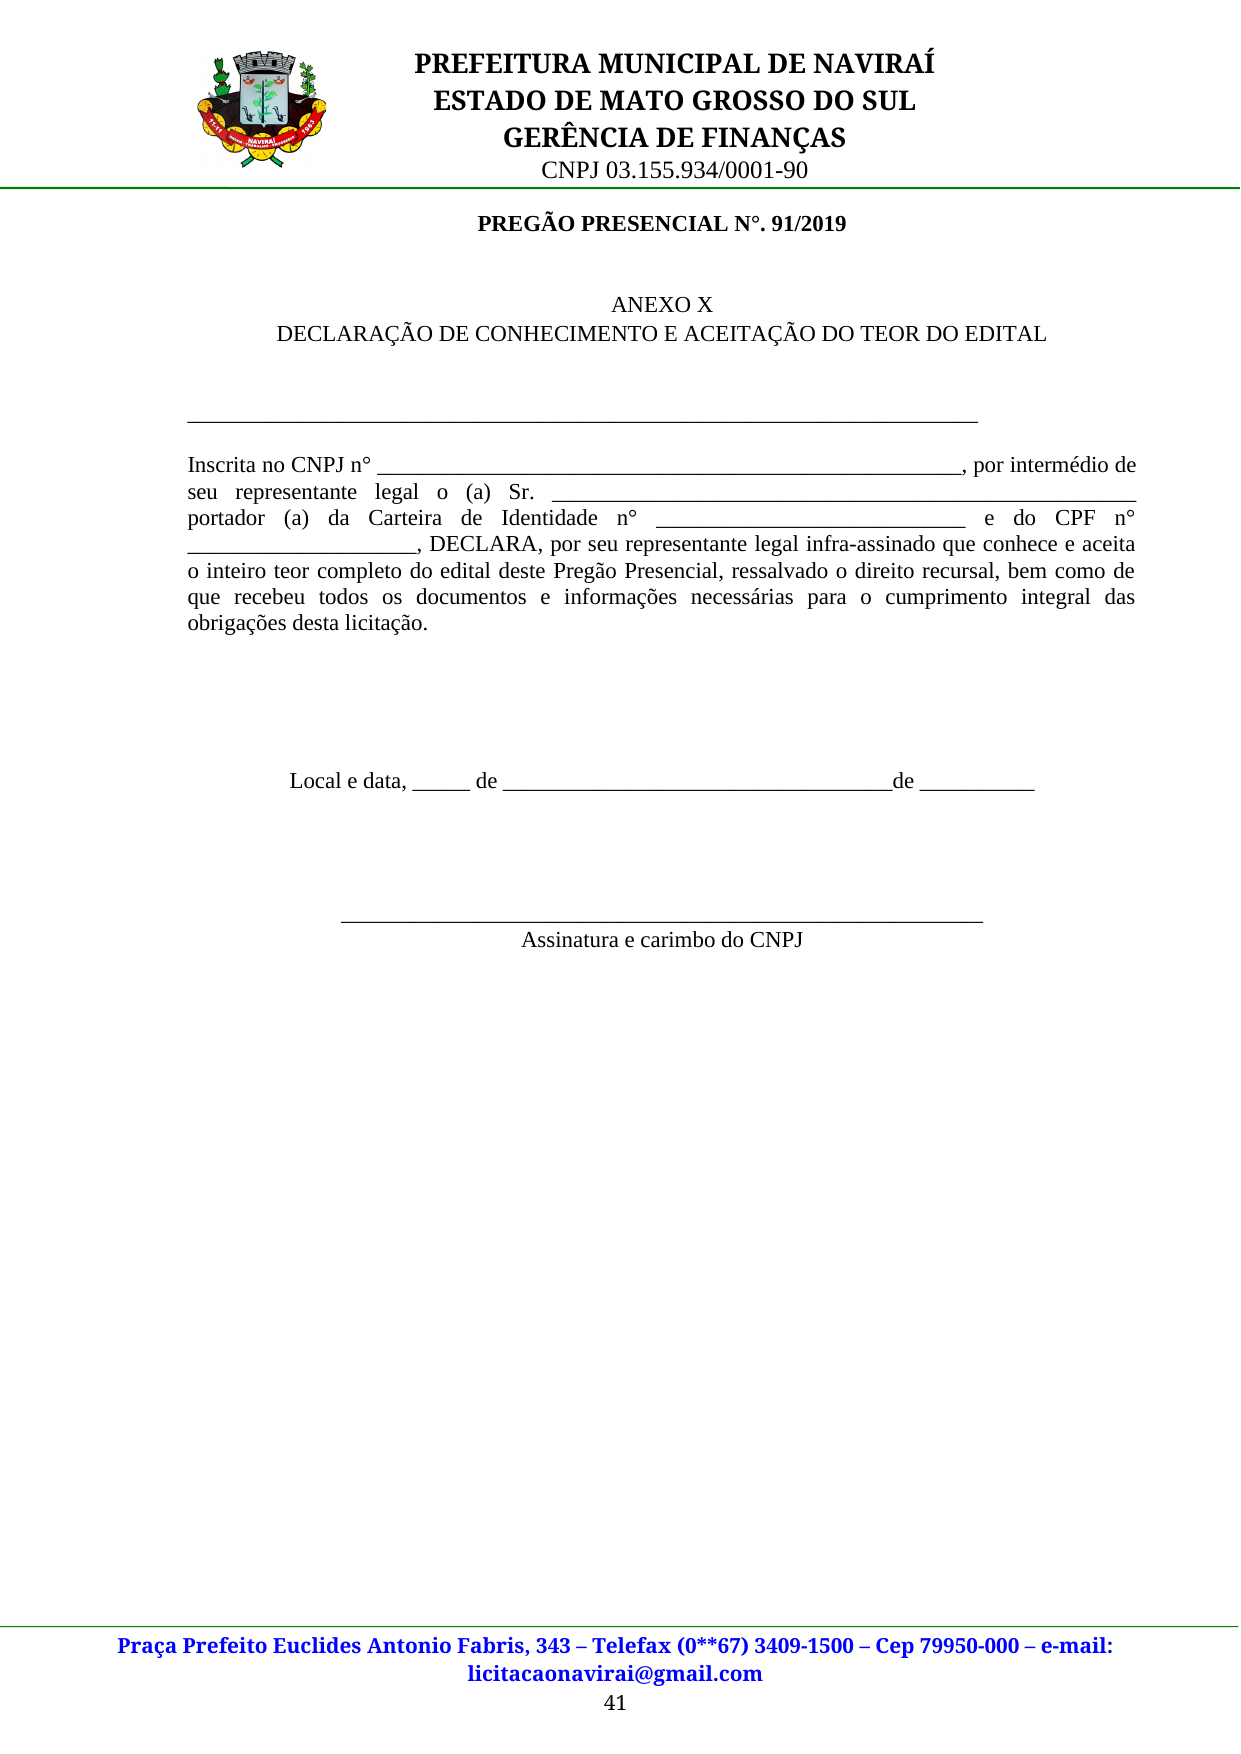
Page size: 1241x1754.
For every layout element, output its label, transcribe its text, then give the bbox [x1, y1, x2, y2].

text Inscrita no CNPJ n° ___________________________________________________, por intermédio de seu representante legal o (a) Sr. ___________________________________________________ portador (a) da Carteira de Identidade n° ___________________________ e do CPF n° ____________________, DECLARA, por seu representante legal infra-assinado que conhece e aceita o inteiro teor completo do edital deste Pregão Presencial, ressalvado o direito recursal, bem como de que recebeu todos os documentos e informações necessárias para o cumprimento integral das obrigações desta licitação. [187, 451, 1137, 636]
text _____________________________________________________________________ [187, 399, 1137, 425]
text DECLARAÇÃO DE CONHECIMENTO E ACEITAÇÃO DO TEOR DO EDITAL [187, 319, 1137, 346]
text ANEXO X [187, 291, 1137, 317]
text Local e data, _____ de __________________________________de __________ [187, 768, 1137, 794]
text Assinatura e carimbo do CNPJ [187, 926, 1137, 952]
text ________________________________________________________ [187, 899, 1137, 926]
text PREGÃO PRESENCIAL N°. 91/2019 [187, 210, 1137, 236]
picture [197, 51, 327, 168]
